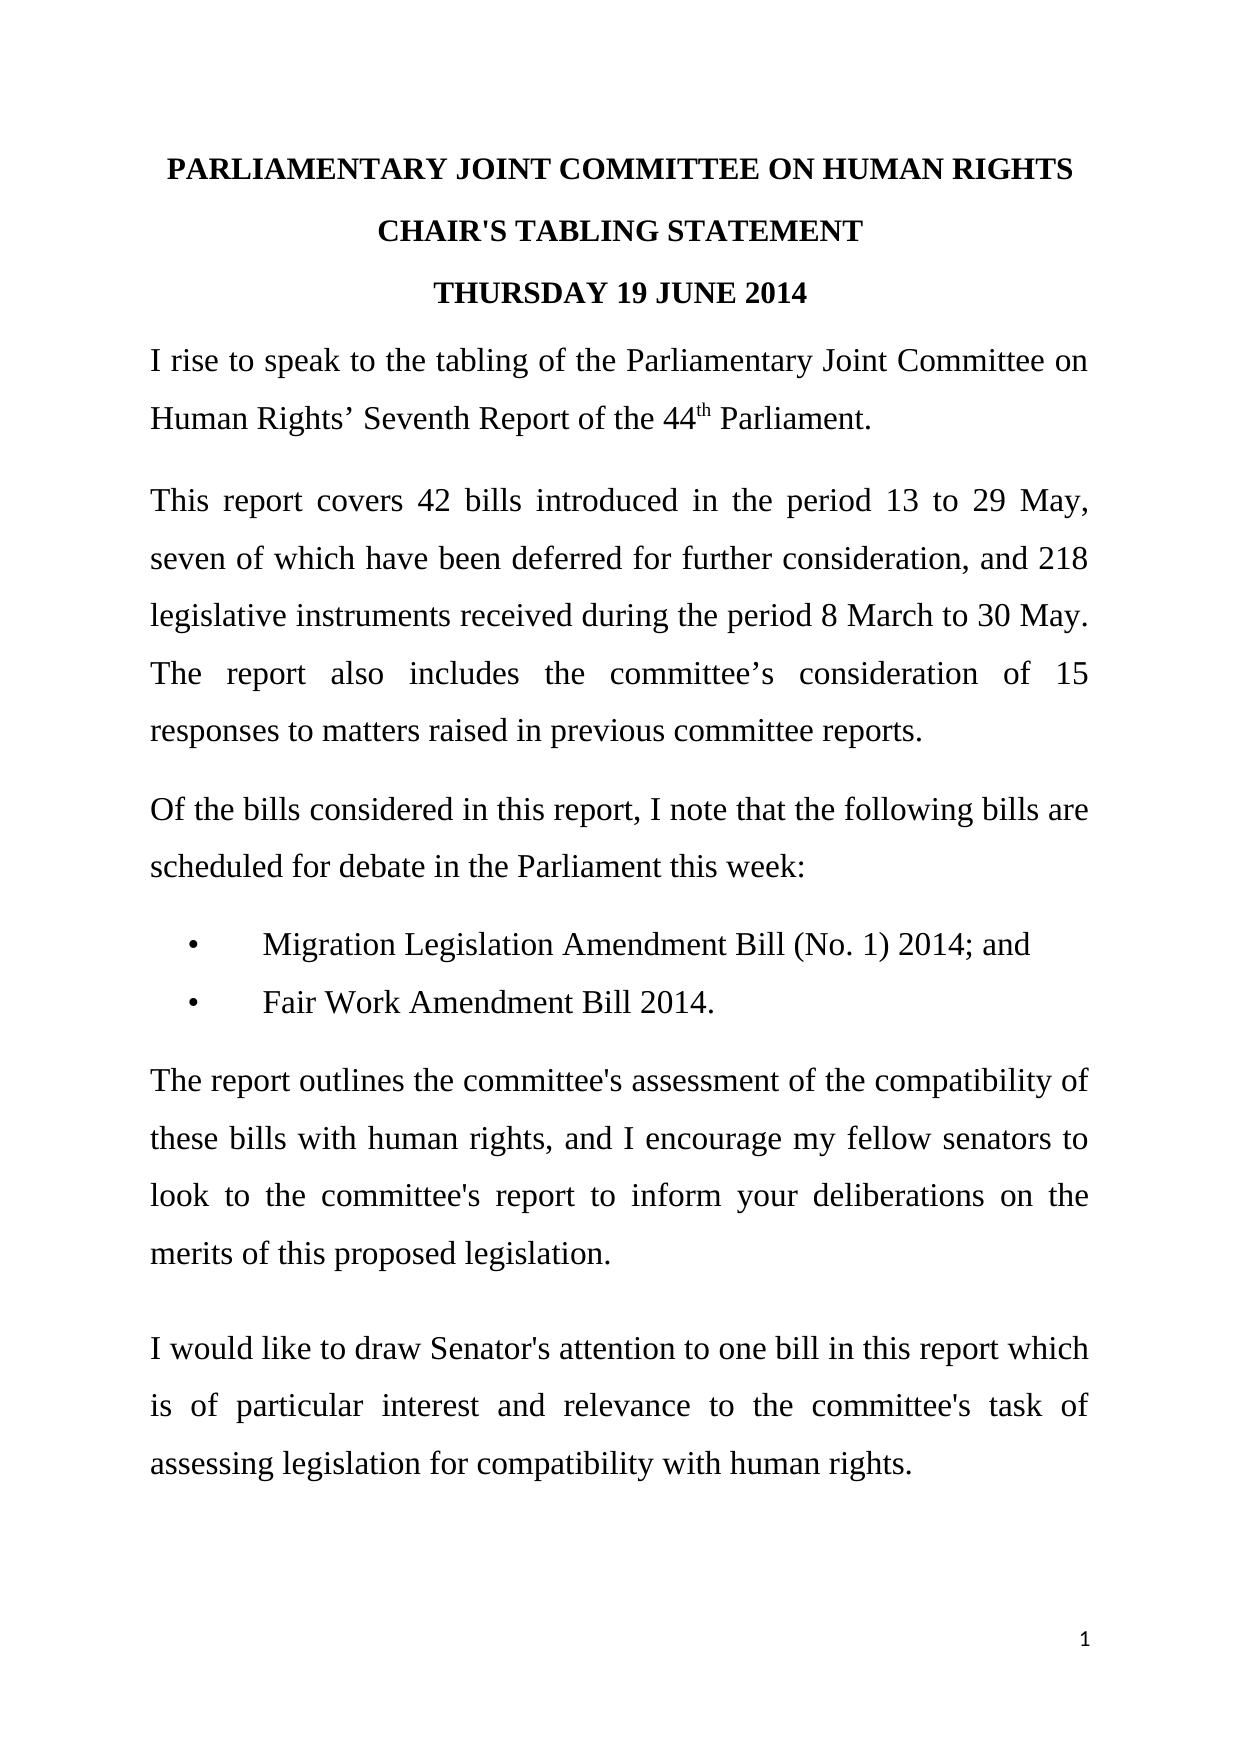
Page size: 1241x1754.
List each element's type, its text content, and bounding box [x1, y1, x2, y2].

text I would like to draw Senator's attention to one bill in this report which is of particular interest and relevance to the committee's task of assessing legislation for compatibility with human rights. [150, 1328, 1090, 1481]
text THURSDAY 19 JUNE 2014 [150, 274, 1090, 310]
text CHAIR'S TABLING STATEMENT [150, 212, 1090, 248]
list Migration Legislation Amendment Bill (No. 1) 2014; and [187, 924, 1090, 963]
text Of the bills considered in this report, I note that the following bills are scheduled for debate in the Parliament this week: [150, 789, 1090, 884]
list Fair Work Amendment Bill 2014. [187, 982, 1090, 1020]
text This report covers 42 bills introduced in the period 13 to 29 May, seven of which have been deferred for further consideration, and 218 legislative instruments received during the period 8 March to 30 May. The report also includes the committee’s consideration of 15 responses to matters raised in previous committee reports. [150, 480, 1090, 749]
text I rise to speak to the tabling of the Parliamentary Joint Committee on Human Rights’ Seventh Report of the 44th Parliament. [150, 340, 1090, 436]
text The report outlines the committee's assessment of the compatibility of these bills with human rights, and I encourage my fellow senators to look to the committee's report to inform your deliberations on the merits of this proposed legislation. [150, 1060, 1090, 1271]
text PARLIAMENTARY JOINT COMMITTEE ON HUMAN RIGHTS [150, 150, 1090, 186]
